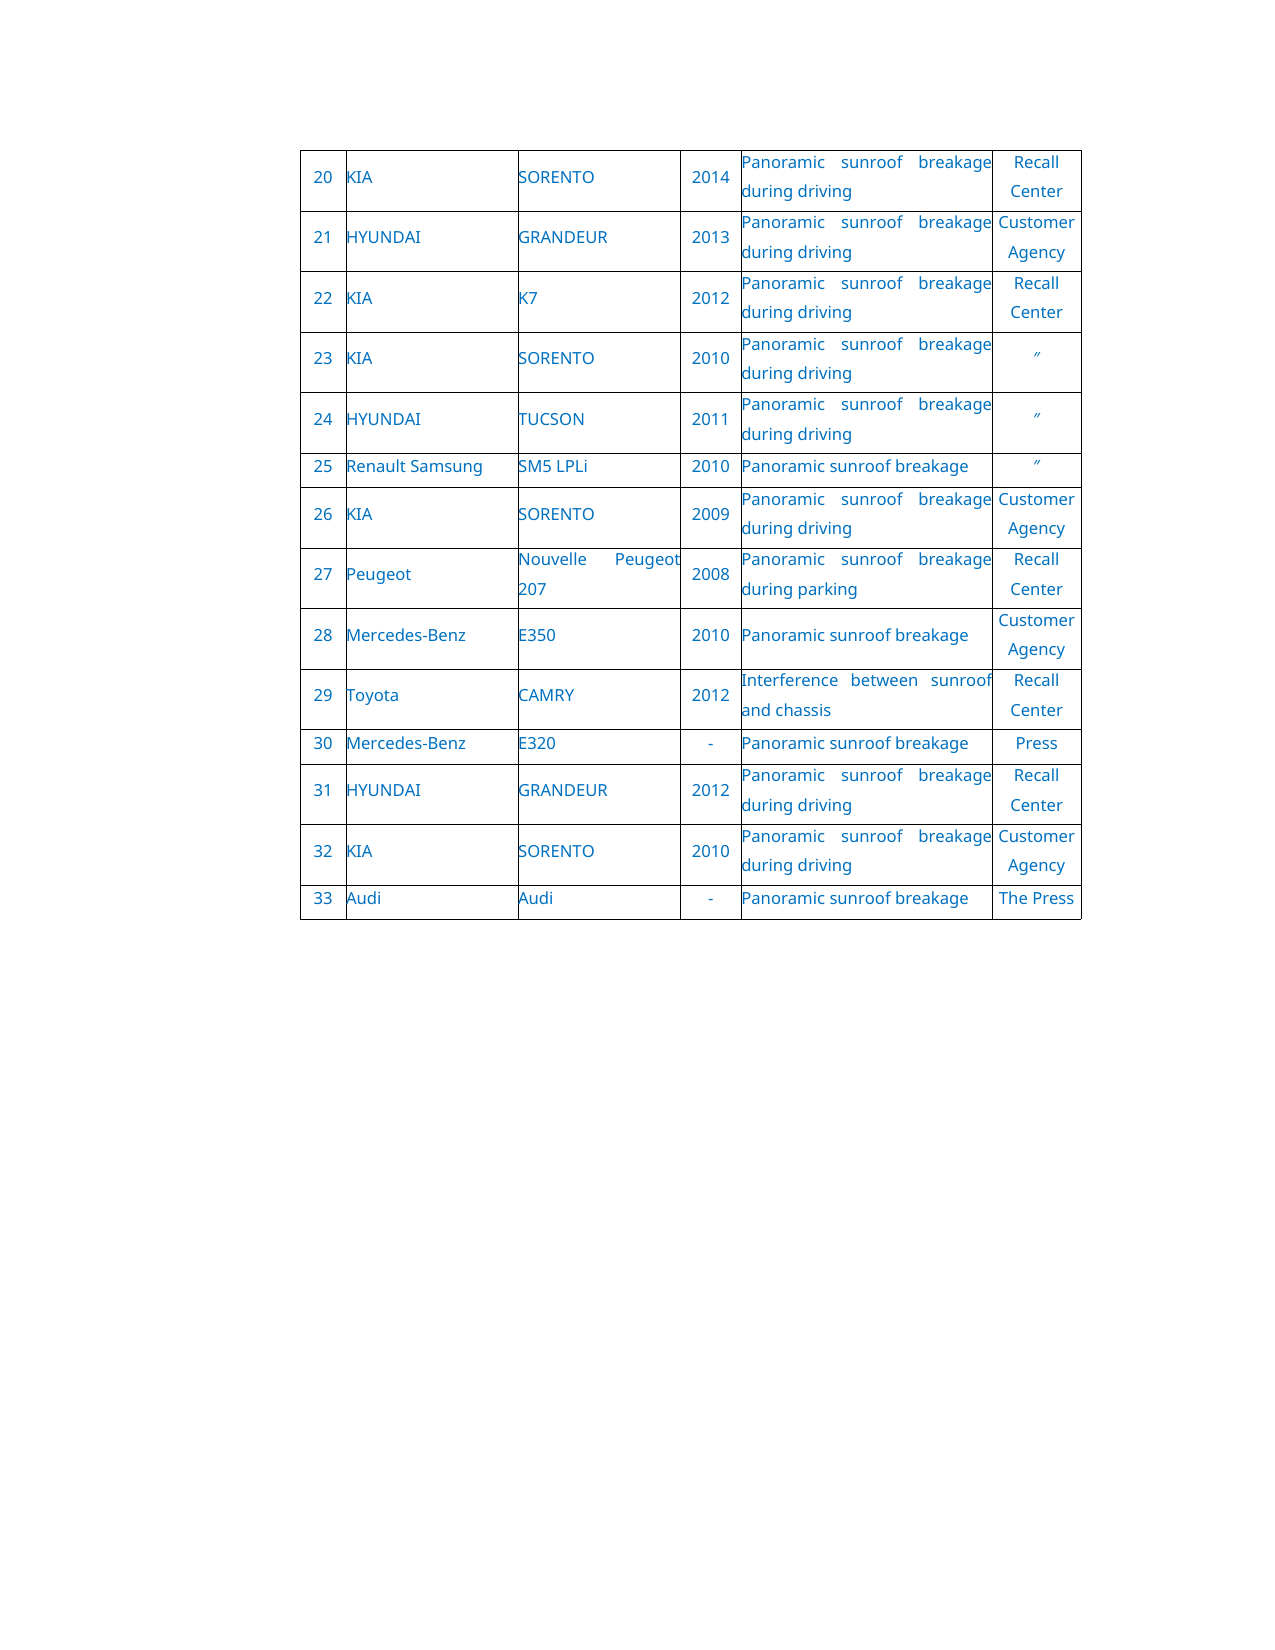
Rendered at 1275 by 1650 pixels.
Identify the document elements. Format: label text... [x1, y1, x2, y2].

table_cell 2008 [681, 549, 741, 608]
table_cell Mercedes-Benz [347, 730, 518, 763]
table_cell ″ [993, 333, 1081, 392]
table_cell 20 [301, 151, 346, 211]
table_cell 22 [301, 272, 346, 332]
table_cell Renault Samsung [347, 454, 518, 487]
table_cell HYUNDAI [347, 212, 518, 271]
table_cell KIA [347, 333, 518, 392]
table_cell Panoramic sunroof breakage during driving [742, 393, 992, 453]
table_cell Peugeot [347, 549, 518, 608]
table_cell 24 [301, 393, 346, 453]
table_cell SORENTO [519, 488, 680, 547]
table_cell HYUNDAI [347, 765, 518, 824]
table_cell 2010 [681, 454, 741, 487]
table_cell - [681, 730, 741, 763]
table_cell Customer Agency [993, 825, 1081, 884]
table_cell Nouvelle Peugeot 207 [519, 549, 680, 608]
table_cell 2009 [681, 488, 741, 547]
table_cell E320 [519, 730, 680, 763]
table_cell 30 [301, 730, 346, 763]
table_cell Panoramic sunroof breakage during driving [742, 333, 992, 392]
table_cell GRANDEUR [519, 765, 680, 824]
table_cell Customer Agency [993, 212, 1081, 271]
table_cell Toyota [347, 670, 518, 729]
table_cell 27 [301, 549, 346, 608]
table_cell Panoramic sunroof breakage [742, 886, 992, 919]
table_cell 32 [301, 825, 346, 884]
table_cell GRANDEUR [519, 212, 680, 271]
table_cell SM5 LPLi [519, 454, 680, 487]
table_cell 23 [301, 333, 346, 392]
table_cell Recall Center [993, 670, 1081, 729]
table_cell 2010 [681, 333, 741, 392]
table_cell 28 [301, 609, 346, 668]
table_cell KIA [347, 151, 518, 211]
table_cell 2014 [681, 151, 741, 211]
table_cell 26 [301, 488, 346, 547]
table_cell Customer Agency [993, 609, 1081, 668]
table_cell TUCSON [519, 393, 680, 453]
table_cell Audi [347, 886, 518, 919]
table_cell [742, 272, 992, 332]
table_cell SORENTO [519, 333, 680, 392]
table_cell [742, 151, 992, 211]
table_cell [742, 212, 992, 271]
table_cell SORENTO [519, 825, 680, 884]
table_cell 25 [301, 454, 346, 487]
table_cell - [681, 886, 741, 919]
table_cell Recall Center [993, 765, 1081, 824]
table_cell Panoramic sunroof breakage during driving [742, 488, 992, 547]
table_cell Press [993, 730, 1081, 763]
table_cell Mercedes-Benz [347, 609, 518, 668]
table_cell KIA [347, 488, 518, 547]
table_cell 2012 [681, 272, 741, 332]
table_cell 2010 [681, 825, 741, 884]
table_cell E350 [519, 609, 680, 668]
table_cell 2011 [681, 393, 741, 453]
table_cell KIA [347, 825, 518, 884]
table_cell Recall Center [993, 549, 1081, 608]
table_cell Panoramic sunroof breakage [742, 609, 992, 668]
table_cell 2013 [681, 212, 741, 271]
table_cell Panoramic sunroof breakage during driving [742, 825, 992, 884]
table_cell CAMRY [519, 670, 680, 729]
table_cell Customer Agency [993, 488, 1081, 547]
table_cell Interference between sunroof and chassis [742, 670, 992, 729]
table_cell SORENTO [519, 151, 680, 211]
table_cell 31 [301, 765, 346, 824]
table_cell The Press [993, 886, 1081, 919]
table_cell Panoramic sunroof breakage [742, 730, 992, 763]
table_cell 2012 [681, 670, 741, 729]
table_cell HYUNDAI [347, 393, 518, 453]
table_cell ″ [993, 454, 1081, 487]
table_cell Panoramic sunroof breakage during parking [742, 549, 992, 608]
table_cell Recall Center [993, 272, 1081, 332]
table_cell 2012 [681, 765, 741, 824]
table_cell 29 [301, 670, 346, 729]
table_cell 33 [301, 886, 346, 919]
table_cell Recall Center [993, 151, 1081, 211]
table_cell Panoramic sunroof breakage during driving [742, 765, 992, 824]
table_cell K7 [519, 272, 680, 332]
table_cell 21 [301, 212, 346, 271]
table_cell Audi [519, 886, 680, 919]
table_cell 2010 [681, 609, 741, 668]
table_cell Panoramic sunroof breakage [742, 454, 992, 487]
table_cell KIA [347, 272, 518, 332]
table_cell ″ [993, 393, 1081, 453]
